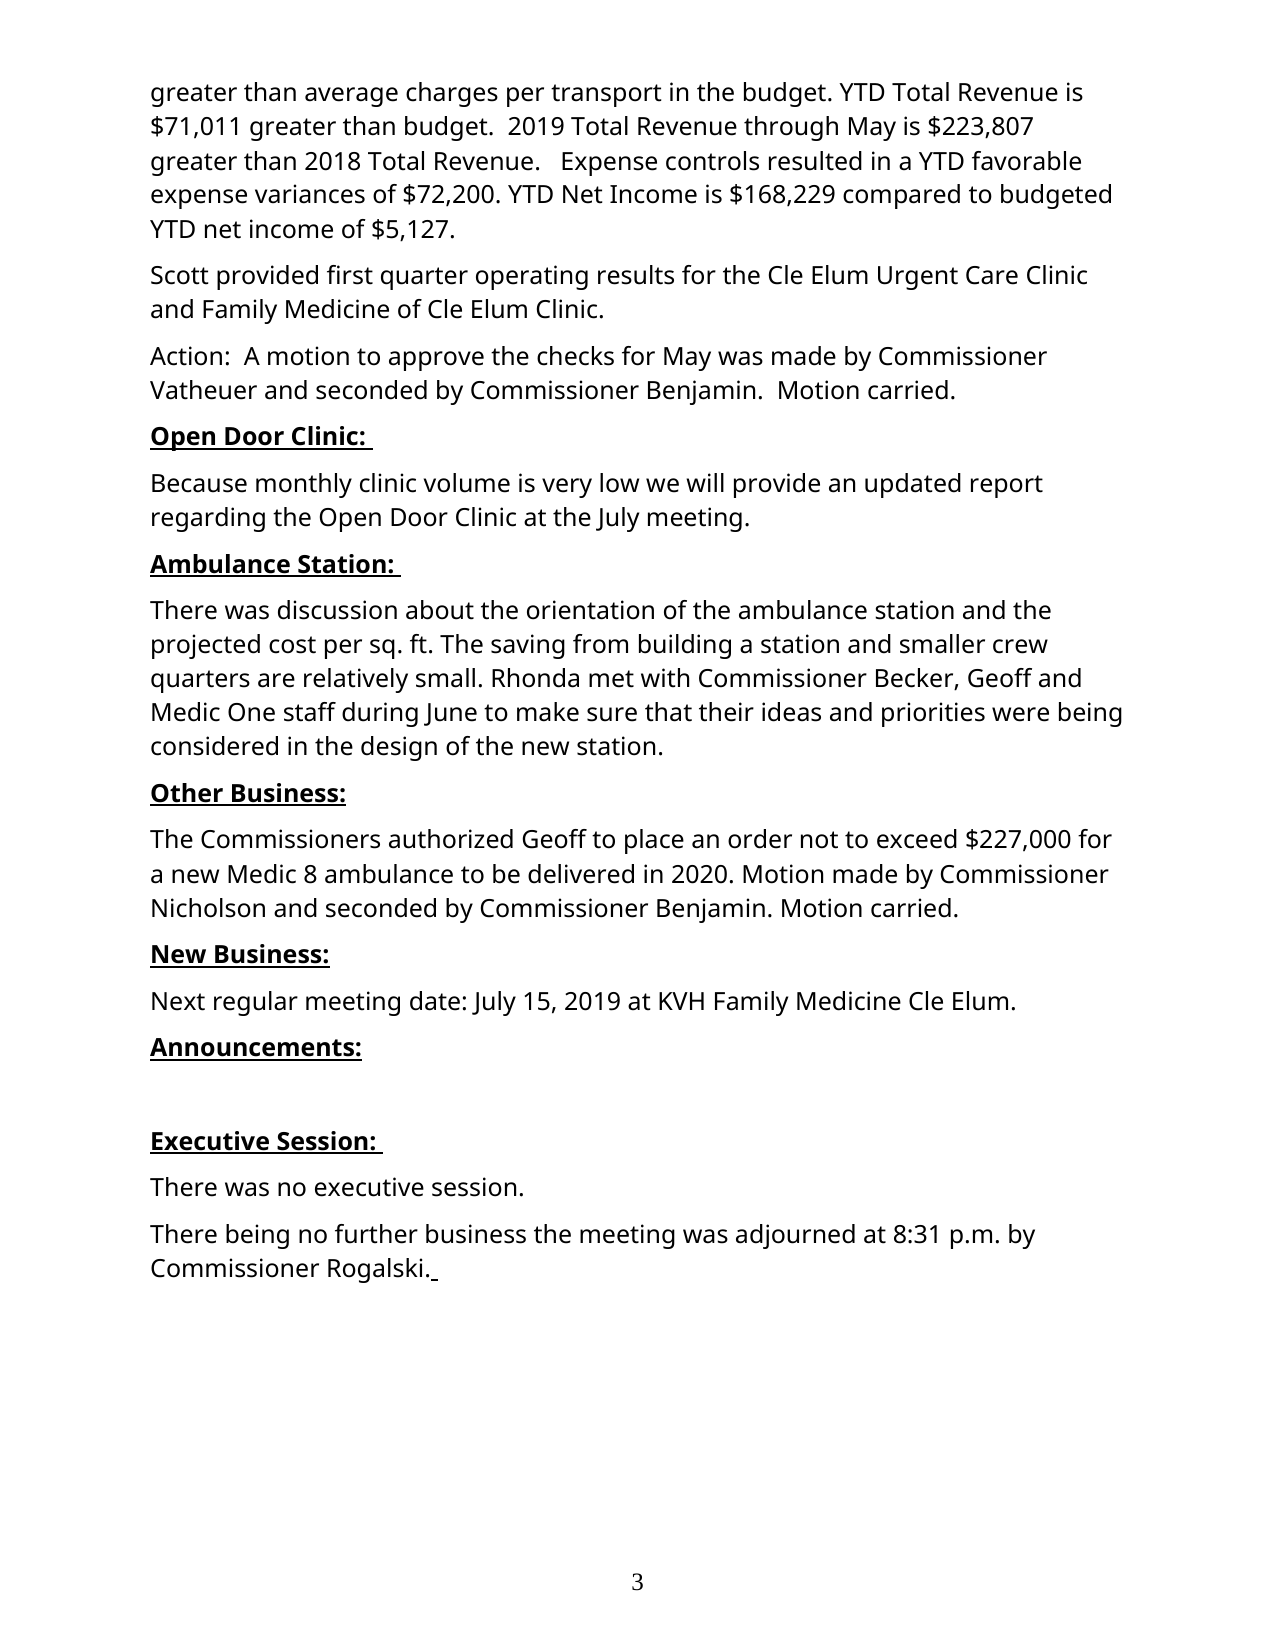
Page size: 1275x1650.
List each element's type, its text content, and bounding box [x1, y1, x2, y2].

text Because monthly clinic volume is very low we will provide an updated report regarding the Open Door Clinic at the July meeting. [150, 466, 1125, 534]
text Next regular meeting date: July 15, 2019 at KVH Family Medicine Cle Elum. [150, 983, 1125, 1017]
text There being no further business the meeting was adjourned at 8:31 p.m. by Commissioner Rogalski. [150, 1216, 1125, 1284]
text Open Door Clinic: [150, 419, 1125, 453]
text Ambulance Station: [150, 546, 1125, 580]
text There was no executive session. [150, 1170, 1125, 1204]
text There was discussion about the orientation of the ambulance station and the projected cost per sq. ft. The saving from building a station and smaller crew quarters are relatively small. Rhonda met with Commissioner Becker, Geoff and Medic One staff during June to make sure that their ideas and priorities were being considered in the design of the new station. [150, 593, 1125, 763]
text The Commissioners authorized Geoff to place an order not to exceed $227,000 for a new Medic 8 ambulance to be delivered in 2020. Motion made by Commissioner Nicholson and seconded by Commissioner Benjamin. Motion carried. [150, 822, 1125, 924]
text Announcements: [150, 1030, 1125, 1064]
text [150, 75, 1125, 245]
text New Business: [150, 937, 1125, 971]
text Scott provided first quarter operating results for the Cle Elum Urgent Care Clinic and Family Medicine of Cle Elum Clinic. [150, 258, 1125, 326]
text Other Business: [150, 776, 1125, 810]
text Executive Session: [150, 1123, 1125, 1157]
text Action: A motion to approve the checks for May was made by Commissioner Vatheuer and seconded by Commissioner Benjamin. Motion carried. [150, 338, 1125, 407]
